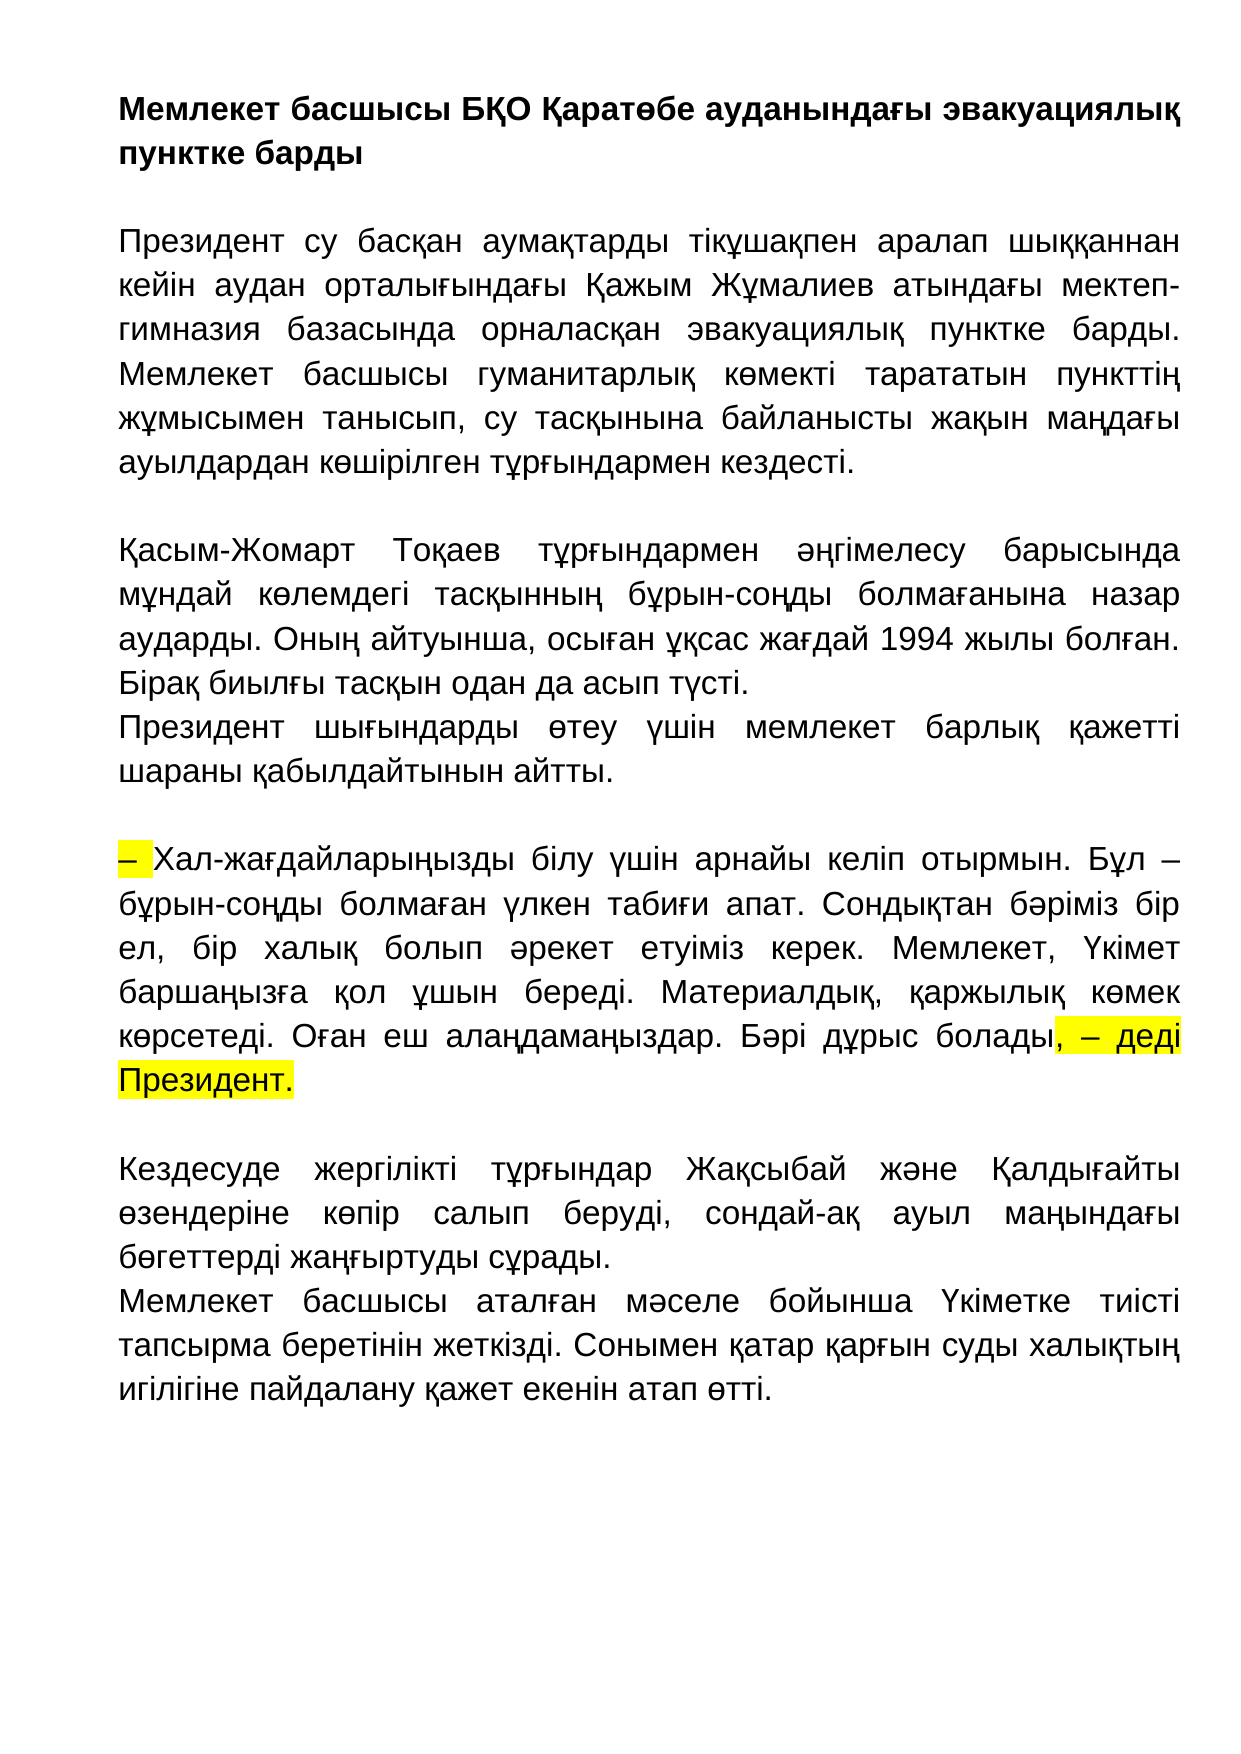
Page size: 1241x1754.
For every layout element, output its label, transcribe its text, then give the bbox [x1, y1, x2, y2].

text Мемлекет басшысы аталған мәселе бойынша Үкіметке тиісті тапсырма беретінін жеткізді. Сонымен қатар қарғын суды халықтың игілігіне пайдалану қажет екенін атап өтті. [118, 1281, 1181, 1408]
text Кездесуде жергілікті тұрғындар Жақсыбай және Қалдығайты өзендеріне көпір салып беруді, сондай-ақ ауыл маңындағы бөгеттерді жаңғыртуды сұрады. [118, 1149, 1181, 1275]
text Мемлекет басшысы БҚО Қаратөбе ауданындағы эвакуациялық пунктке барды [118, 89, 1181, 171]
text Президент шығындарды өтеу үшін мемлекет барлық қажетті шараны қабылдайтынын айтты. [118, 707, 1181, 789]
text Қасым-Жомарт Тоқаев тұрғындармен әңгімелесу барысында мұндай көлемдегі тасқынның бұрын-соңды болмағанына назар аударды. Оның айтуынша, осыған ұқсас жағдай 1994 жылы болған. Бірақ биылғы тасқын одан да асып түсті. [118, 530, 1181, 701]
text Президент су басқан аумақтарды тікұшақпен аралап шыққаннан кейін аудан орталығындағы Қажым Жұмалиев атындағы мектеп-гимназия базасында орналасқан эвакуациялық пунктке барды. Мемлекет басшысы гуманитарлық көмекті тарататын пункттің жұмысымен танысып, су тасқынына байланысты жақын маңдағы ауылдардан көшірілген тұрғындармен кездесті. [118, 221, 1181, 480]
text – Хал-жағдайларыңызды білу үшін арнайы келіп отырмын. Бұл – бұрын-соңды болмаған үлкен табиғи апат. Сондықтан бәріміз бір ел, бір халық болып әрекет етуіміз керек. Мемлекет, Үкімет баршаңызға қол ұшын береді. Материалдық, қаржылық көмек көрсетеді. Оған еш алаңдамаңыздар. Бәрі дұрыс болады, – деді Президент. [118, 839, 1181, 1099]
